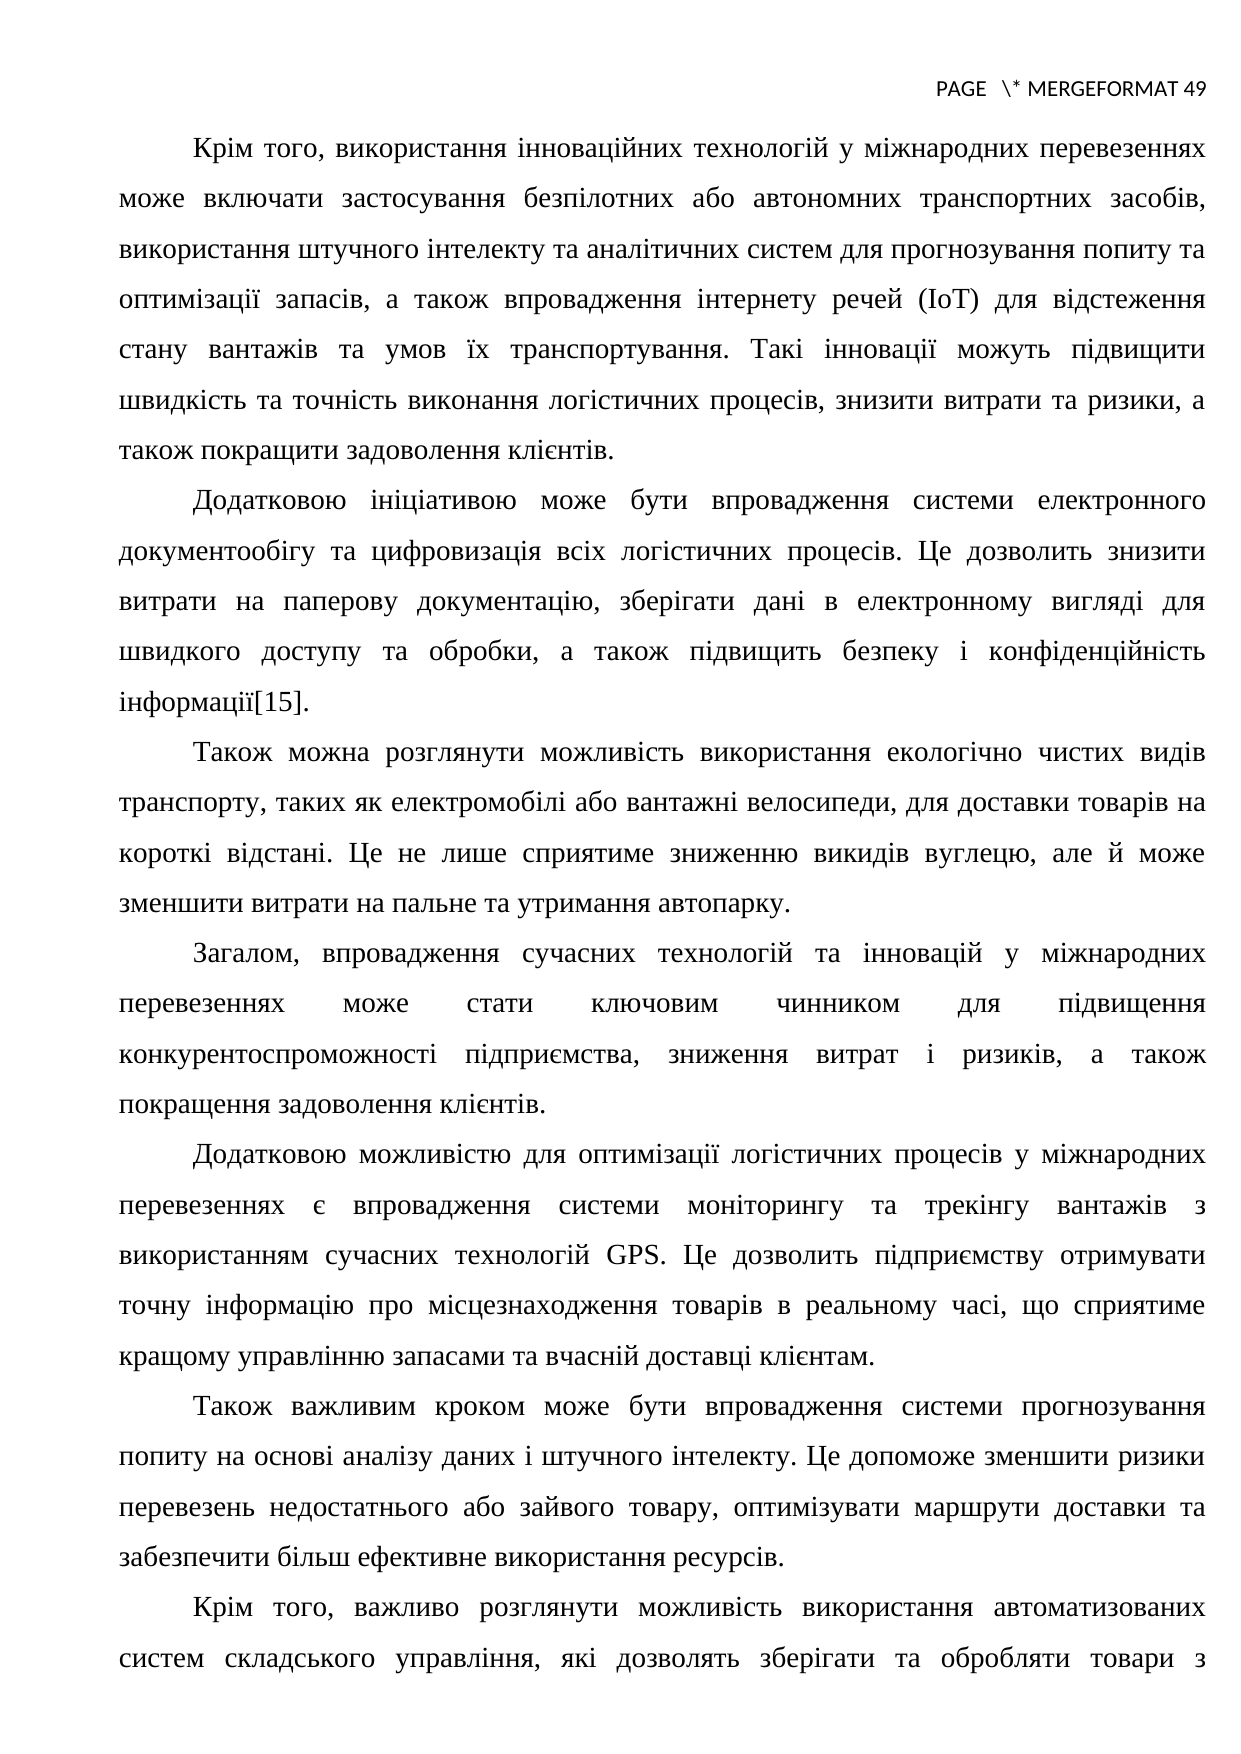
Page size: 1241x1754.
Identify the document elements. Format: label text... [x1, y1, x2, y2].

text Крім того, використання інноваційних технологій у міжнародних перевезеннях може включати застосування безпілотних або автономних транспортних засобів, використання штучного інтелекту та аналітичних систем для прогнозування попиту та оптимізації запасів, а також впровадження інтернету речей (IoT) для відстеження стану вантажів та умов їх транспортування. Такі інновації можуть підвищити швидкість та точність виконання логістичних процесів, знизити витрати та ризики, а також покращити задоволення клієнтів. [119, 130, 1207, 466]
text Додатковою можливістю для оптимізації логістичних процесів у міжнародних перевезеннях є впровадження системи моніторингу та трекінгу вантажів з використанням сучасних технологій GPS. Це дозволить підприємству отримувати точну інформацію про місцезнаходження товарів в реальному часі, що сприятиме кращому управлінню запасами та вчасній доставці клієнтам. [119, 1137, 1207, 1371]
text Також важливим кроком може бути впровадження системи прогнозування попиту на основі аналізу даних і штучного інтелекту. Це допоможе зменшити ризики перевезень недостатнього або зайвого товару, оптимізувати маршрути доставки та забезпечити більш ефективне використання ресурсів. [119, 1388, 1207, 1573]
text Додатковою ініціативою може бути впровадження системи електронного документообігу та цифровизація всіх логістичних процесів. Це дозволить знизити витрати на паперову документацію, зберігати дані в електронному вигляді для швидкого доступу та обробки, а також підвищить безпеку і конфіденційність інформації[15]. [119, 482, 1207, 717]
text Також можна розглянути можливість використання екологічно чистих видів транспорту, таких як електромобілі або вантажні велосипеди, для доставки товарів на короткі відстані. Це не лише сприятиме зниженню викидів вуглецю, але й може зменшити витрати на пальне та утримання автопарку. [119, 734, 1207, 918]
text Загалом, впровадження сучасних технологій та інновацій у міжнародних перевезеннях може стати ключовим чинником для підвищення конкурентоспроможності підприємства, зниження витрат і ризиків, а також покращення задоволення клієнтів. [119, 935, 1207, 1120]
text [119, 1589, 1207, 1673]
